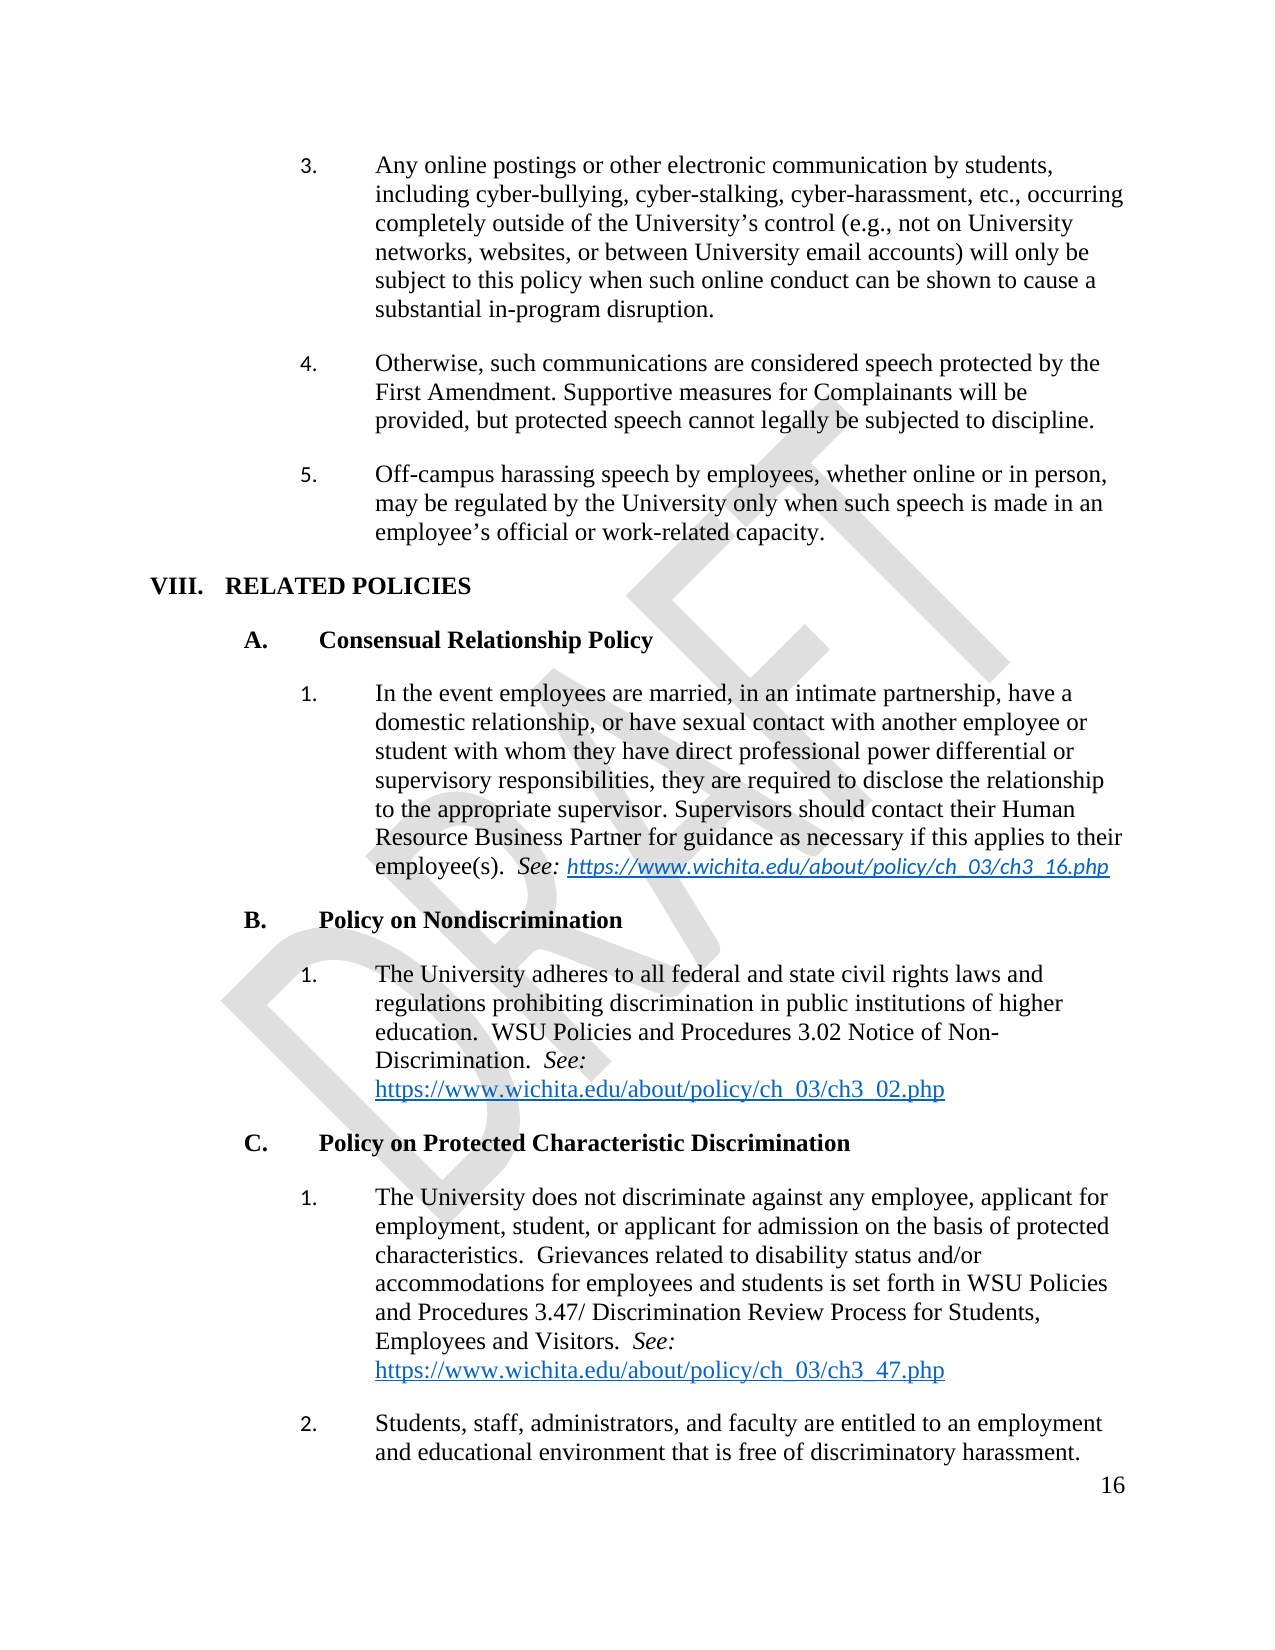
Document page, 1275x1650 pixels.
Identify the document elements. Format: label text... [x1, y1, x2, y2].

subtitle Any online postings or other electronic communication by students, including cyber-bullying, cyber-stalking, cyber-harassment, etc., occurring completely outside of the University’s control (e.g., not on University networks, websites, or between University email accounts) will only be subject to this policy when such online conduct can be shown to cause a substantial in-program disruption. [300, 150, 1125, 323]
subtitle Off-campus harassing speech by employees, whether online or in person, may be regulated by the University only when such speech is made in an employee’s official or work-related capacity. [300, 459, 1125, 546]
subtitle Consensual Relationship Policy [244, 625, 1125, 653]
subtitle The University adheres to all federal and state civil rights laws and regulations prohibiting discrimination in public institutions of higher education. WSU Policies and Procedures 3.02 Notice of Non-Discrimination. See: https://www.wichita.edu/about/policy/ch_03/ch3_02.php [300, 959, 1125, 1103]
subtitle RELATED POLICIES [150, 571, 1125, 600]
subtitle In the event employees are married, in an intimate partnership, have a domestic relationship, or have sexual contact with another employee or student with whom they have direct professional power differential or supervisory responsibilities, they are required to disclose the relationship to the appropriate supervisor. Supervisors should contact their Human Resource Business Partner for guidance as necessary if this applies to their employee(s). See: https://www.wichita.edu/about/policy/ch_03/ch3_16.php [300, 678, 1125, 880]
subtitle Policy on Nondiscrimination [244, 905, 1125, 934]
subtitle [300, 1408, 1125, 1466]
subtitle Policy on Protected Characteristic Discrimination [244, 1128, 1125, 1157]
subtitle Otherwise, such communications are considered speech protected by the First Amendment. Supportive measures for Complainants will be provided, but protected speech cannot legally be subjected to discipline. [300, 348, 1125, 434]
subtitle The University does not discriminate against any employee, applicant for employment, student, or applicant for admission on the basis of protected characteristics. Grievances related to disability status and/or accommodations for employees and students is set forth in WSU Policies and Procedures 3.47/ Discrimination Review Process for Students, Employees and Visitors. See: https://www.wichita.edu/about/policy/ch_03/ch3_47.php [300, 1182, 1125, 1383]
